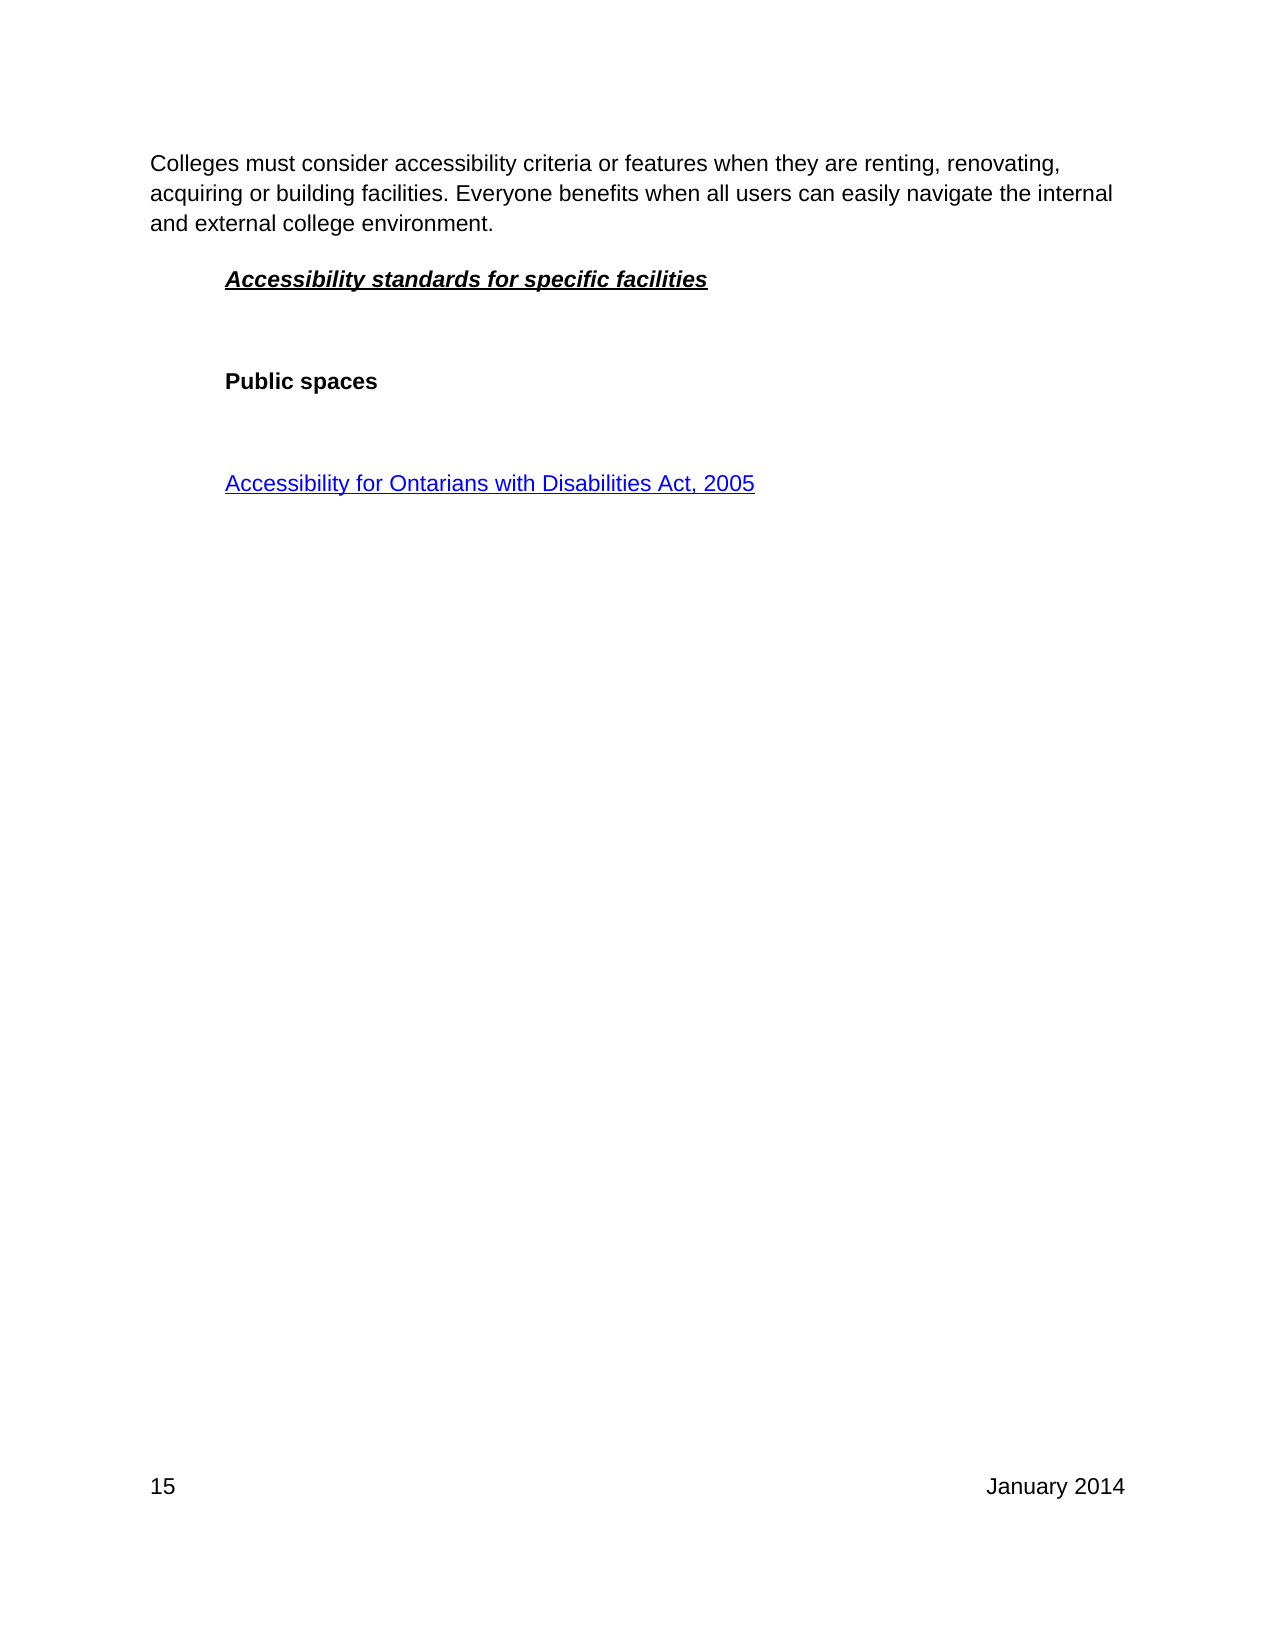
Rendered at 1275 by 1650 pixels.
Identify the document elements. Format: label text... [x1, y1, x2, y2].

text Public spaces [225, 368, 1125, 394]
text Colleges must consider accessibility criteria or features when they are renting, renovating, acquiring or building facilities. Everyone benefits when all users can easily navigate the internal and external college environment. [150, 150, 1125, 237]
subtitle Accessibility standards for specific facilities [225, 266, 1125, 292]
text Accessibility for Ontarians with Disabilities Act, 2005 [225, 470, 1125, 496]
